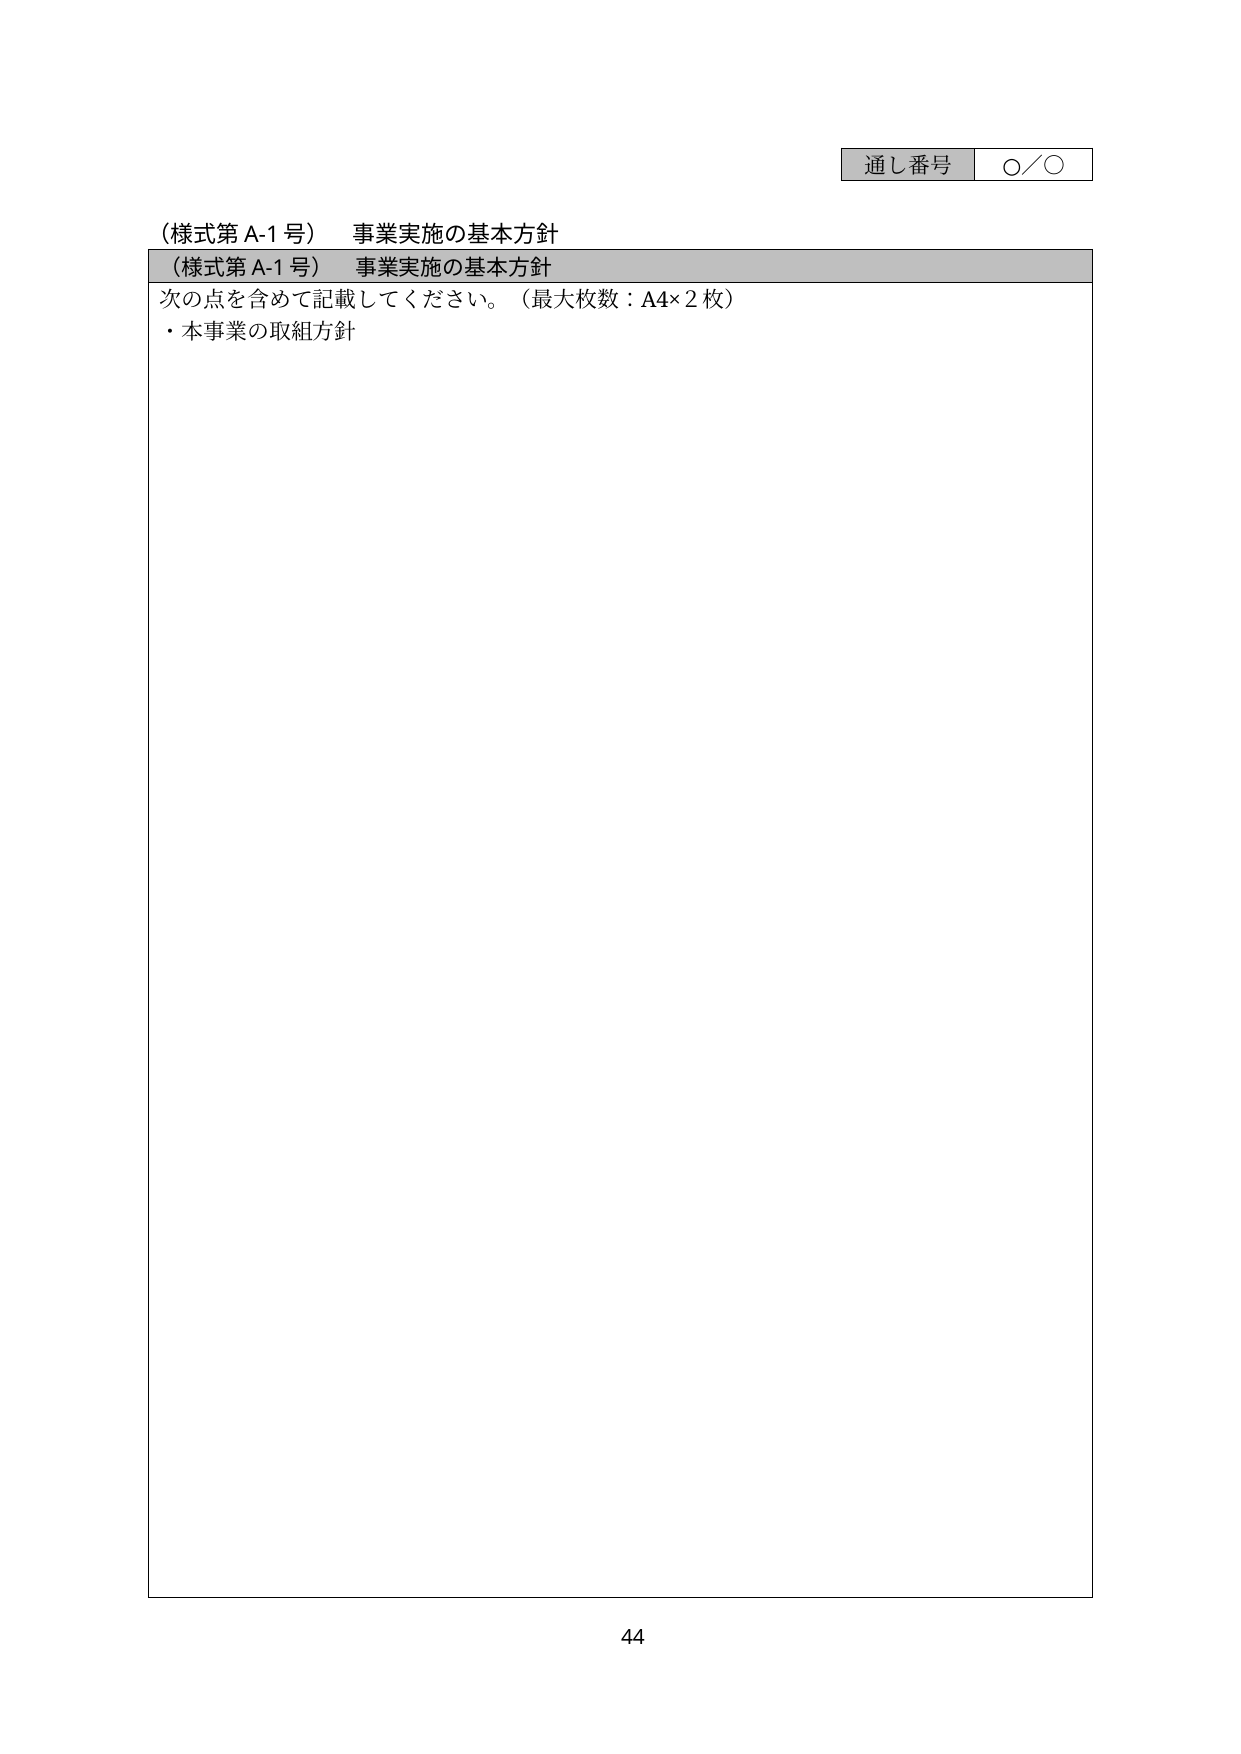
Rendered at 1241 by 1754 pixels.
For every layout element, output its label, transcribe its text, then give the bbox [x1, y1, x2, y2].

table_header ○／○ [975, 149, 1092, 180]
subtitle （様式第A-1号） 事業実施の基本方針 [148, 215, 1092, 249]
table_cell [149, 283, 1092, 1597]
table_header 通し番号 [842, 149, 974, 180]
table_header （様式第A-1号） 事業実施の基本方針 [149, 250, 1092, 282]
